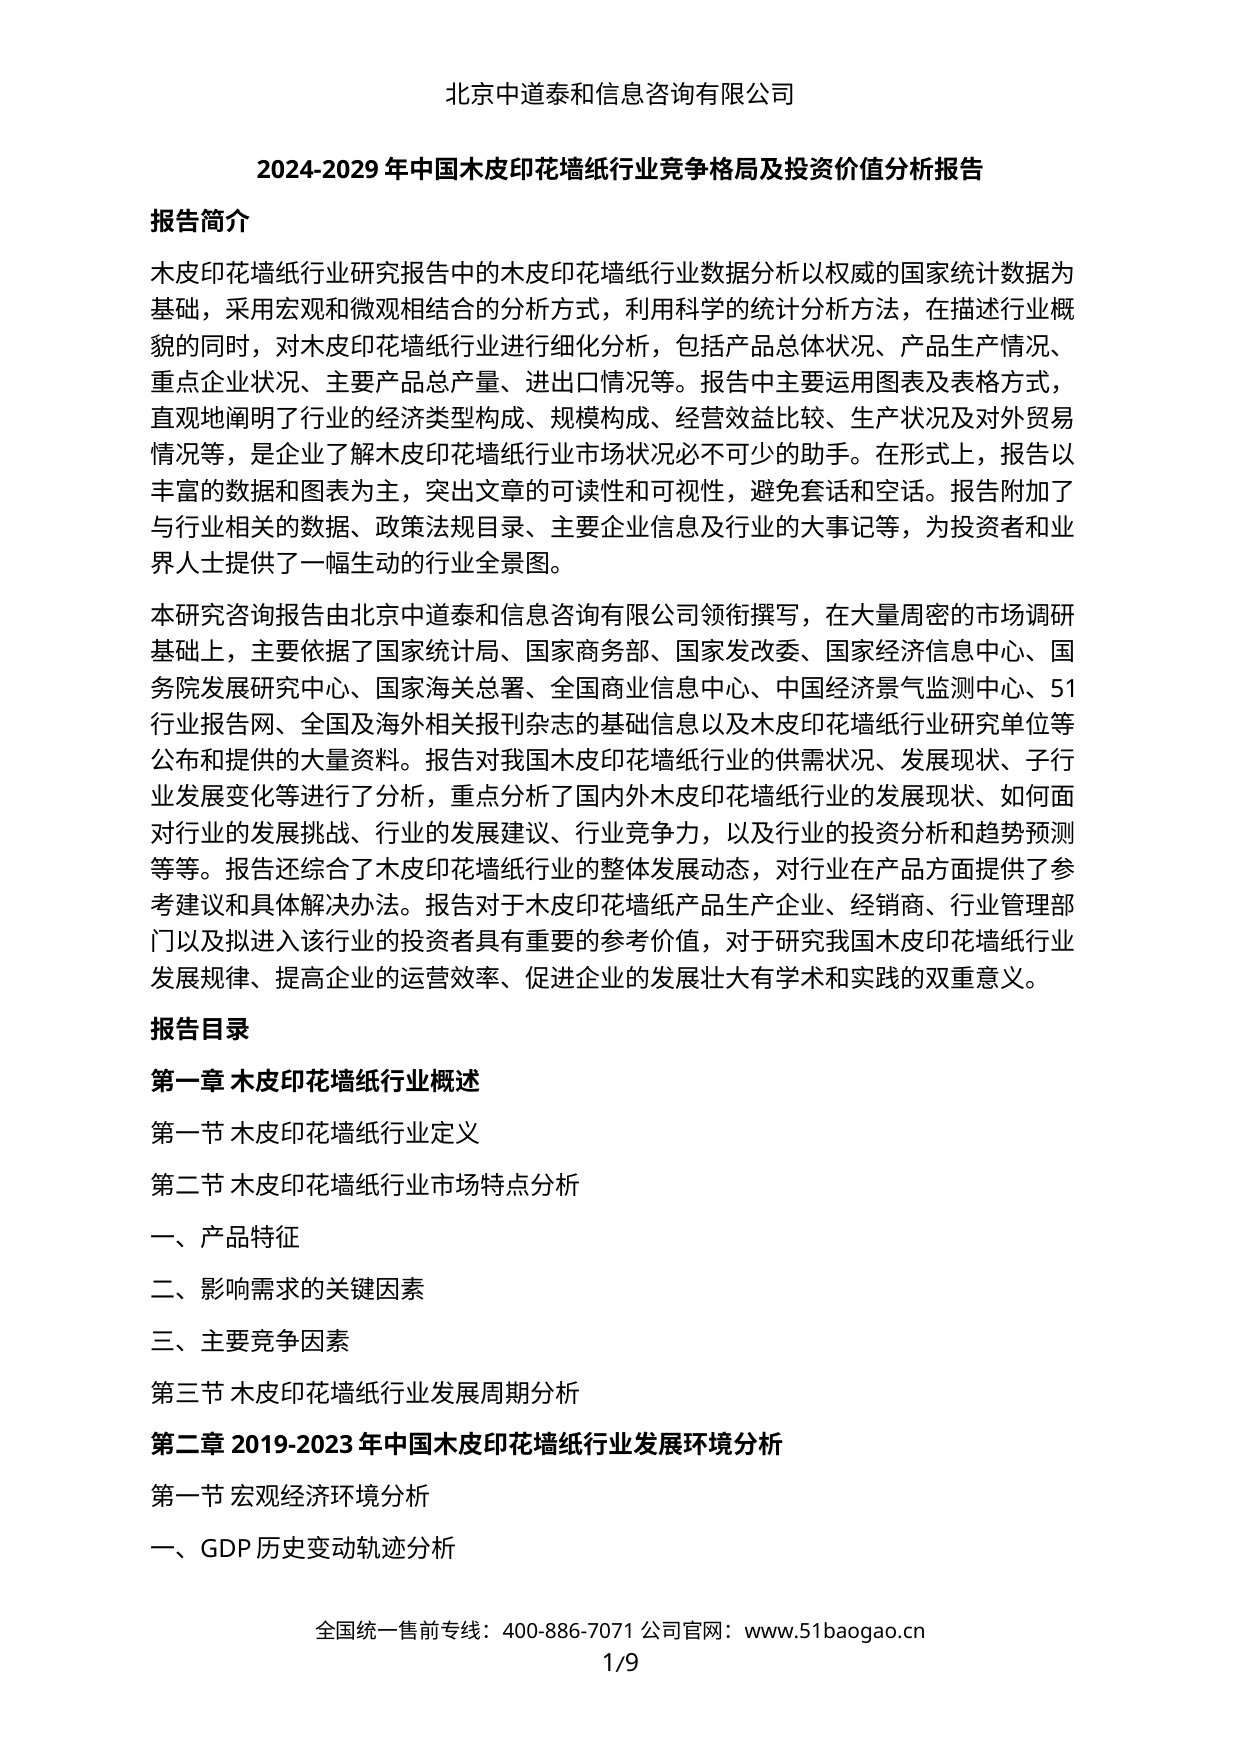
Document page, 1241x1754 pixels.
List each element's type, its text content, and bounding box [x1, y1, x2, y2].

text 一、产品特征 [150, 1217, 1090, 1254]
text 木皮印花墙纸行业研究报告中的木皮印花墙纸行业数据分析以权威的国家统计数据为基础，采用宏观和微观相结合的分析方式，利用科学的统计分析方法，在描述行业概貌的同时，对木皮印花墙纸行业进行细化分析，包括产品总体状况、产品生产情况、重点企业状况、主要产品总产量、进出口情况等。报告中主要运用图表及表格方式，直观地阐明了行业的经济类型构成、规模构成、经营效益比较、生产状况及对外贸易情况等，是企业了解木皮印花墙纸行业市场状况必不可少的助手。在形式上，报告以丰富的数据和图表为主，突出文章的可读性和可视性，避免套话和空话。报告附加了与行业相关的数据、政策法规目录、主要企业信息及行业的大事记等，为投资者和业界人士提供了一幅生动的行业全景图。 [150, 254, 1090, 580]
text 第二节 木皮印花墙纸行业市场特点分析 [150, 1166, 1090, 1202]
text 第一章 木皮印花墙纸行业概述 [150, 1062, 1090, 1098]
text 本研究咨询报告由北京中道泰和信息咨询有限公司领衔撰写，在大量周密的市场调研基础上，主要依据了国家统计局、国家商务部、国家发改委、国家经济信息中心、国务院发展研究中心、国家海关总署、全国商业信息中心、中国经济景气监测中心、51行业报告网、全国及海外相关报刊杂志的基础信息以及木皮印花墙纸行业研究单位等公布和提供的大量资料。报告对我国木皮印花墙纸行业的供需状况、发展现状、子行业发展变化等进行了分析，重点分析了国内外木皮印花墙纸行业的发展现状、如何面对行业的发展挑战、行业的发展建议、行业竞争力，以及行业的投资分析和趋势预测等等。报告还综合了木皮印花墙纸行业的整体发展动态，对行业在产品方面提供了参考建议和具体解决办法。报告对于木皮印花墙纸产品生产企业、经销商、行业管理部门以及拟进入该行业的投资者具有重要的参考价值，对于研究我国木皮印花墙纸行业发展规律、提高企业的运营效率、促进企业的发展壮大有学术和实践的双重意义。 [150, 596, 1090, 994]
text 一、GDP历史变动轨迹分析 [150, 1529, 1090, 1565]
text 二、影响需求的关键因素 [150, 1269, 1090, 1306]
text 第二章 2019-2023年中国木皮印花墙纸行业发展环境分析 [150, 1425, 1090, 1461]
text 第三节 木皮印花墙纸行业发展周期分析 [150, 1373, 1090, 1409]
text 三、主要竞争因素 [150, 1321, 1090, 1357]
text 报告简介 [150, 202, 1090, 238]
text 第一节 木皮印花墙纸行业定义 [150, 1114, 1090, 1150]
text 2024-2029年中国木皮印花墙纸行业竞争格局及投资价值分析报告 [150, 150, 1090, 186]
text 报告目录 [150, 1010, 1090, 1046]
text 第一节 宏观经济环境分析 [150, 1477, 1090, 1513]
